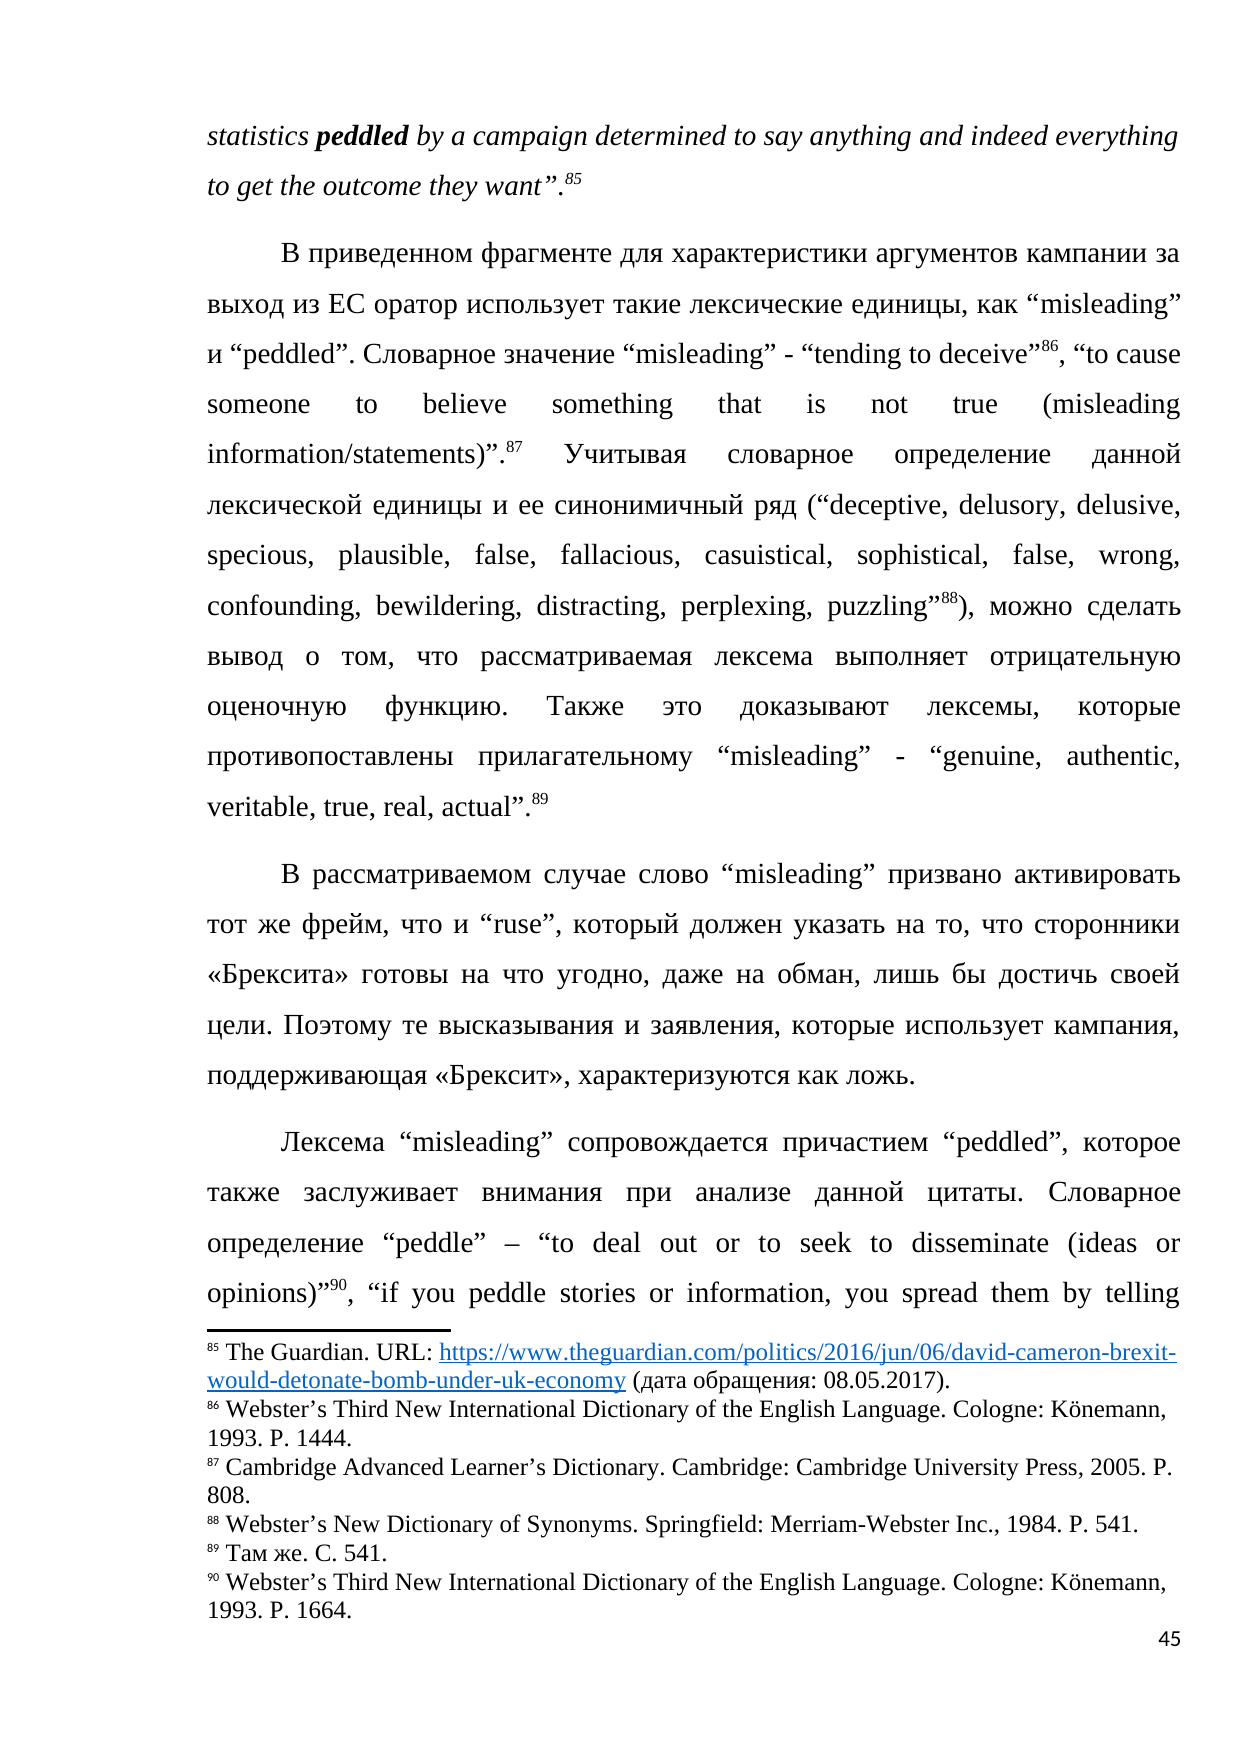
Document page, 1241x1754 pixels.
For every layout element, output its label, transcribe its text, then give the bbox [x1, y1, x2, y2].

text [207, 1124, 1181, 1308]
text В рассматриваемом случае слово “misleading” призвано активировать тот же фрейм, что и “ruse”, который должен указать на то, что сторонники «Брексита» готовы на что угодно, даже на обман, лишь бы достичь своей цели. Поэтому те высказывания и заявления, которые использует кампания, поддерживающая «Брексит», характеризуются как ложь. [207, 856, 1181, 1091]
text “Don’t throw away your job, don’t throw away your children’s futures, don’t throw away the strength and future of our country on the basis of misleading statistics peddled by a campaign determined to say anything and indeed everything to get the outcome they want”. [207, 118, 1181, 202]
text В приведенном фрагменте для характеристики аргументов кампании за выход из ЕС оратор использует такие лексические единицы, как “misleading” и “peddled”. Словарное значение “misleading” - “tending to deceive”, “to cause someone to believe something that is not true (misleading information/statements)”. Учитывая словарное определение данной лексической единицы и ее синонимичный ряд (“deceptive, delusory, delusive, specious, plausible, false, fallacious, casuistical, sophistical, false, wrong, confounding, bewildering, distracting, perplexing, puzzling”), можно сделать вывод о том, что рассматриваемая лексема выполняет отрицательную оценочную функцию. Также это доказывают лексемы, которые противопоставлены прилагательному “misleading” - “genuine, authentic, veritable, true, real, actual”. [207, 235, 1181, 822]
